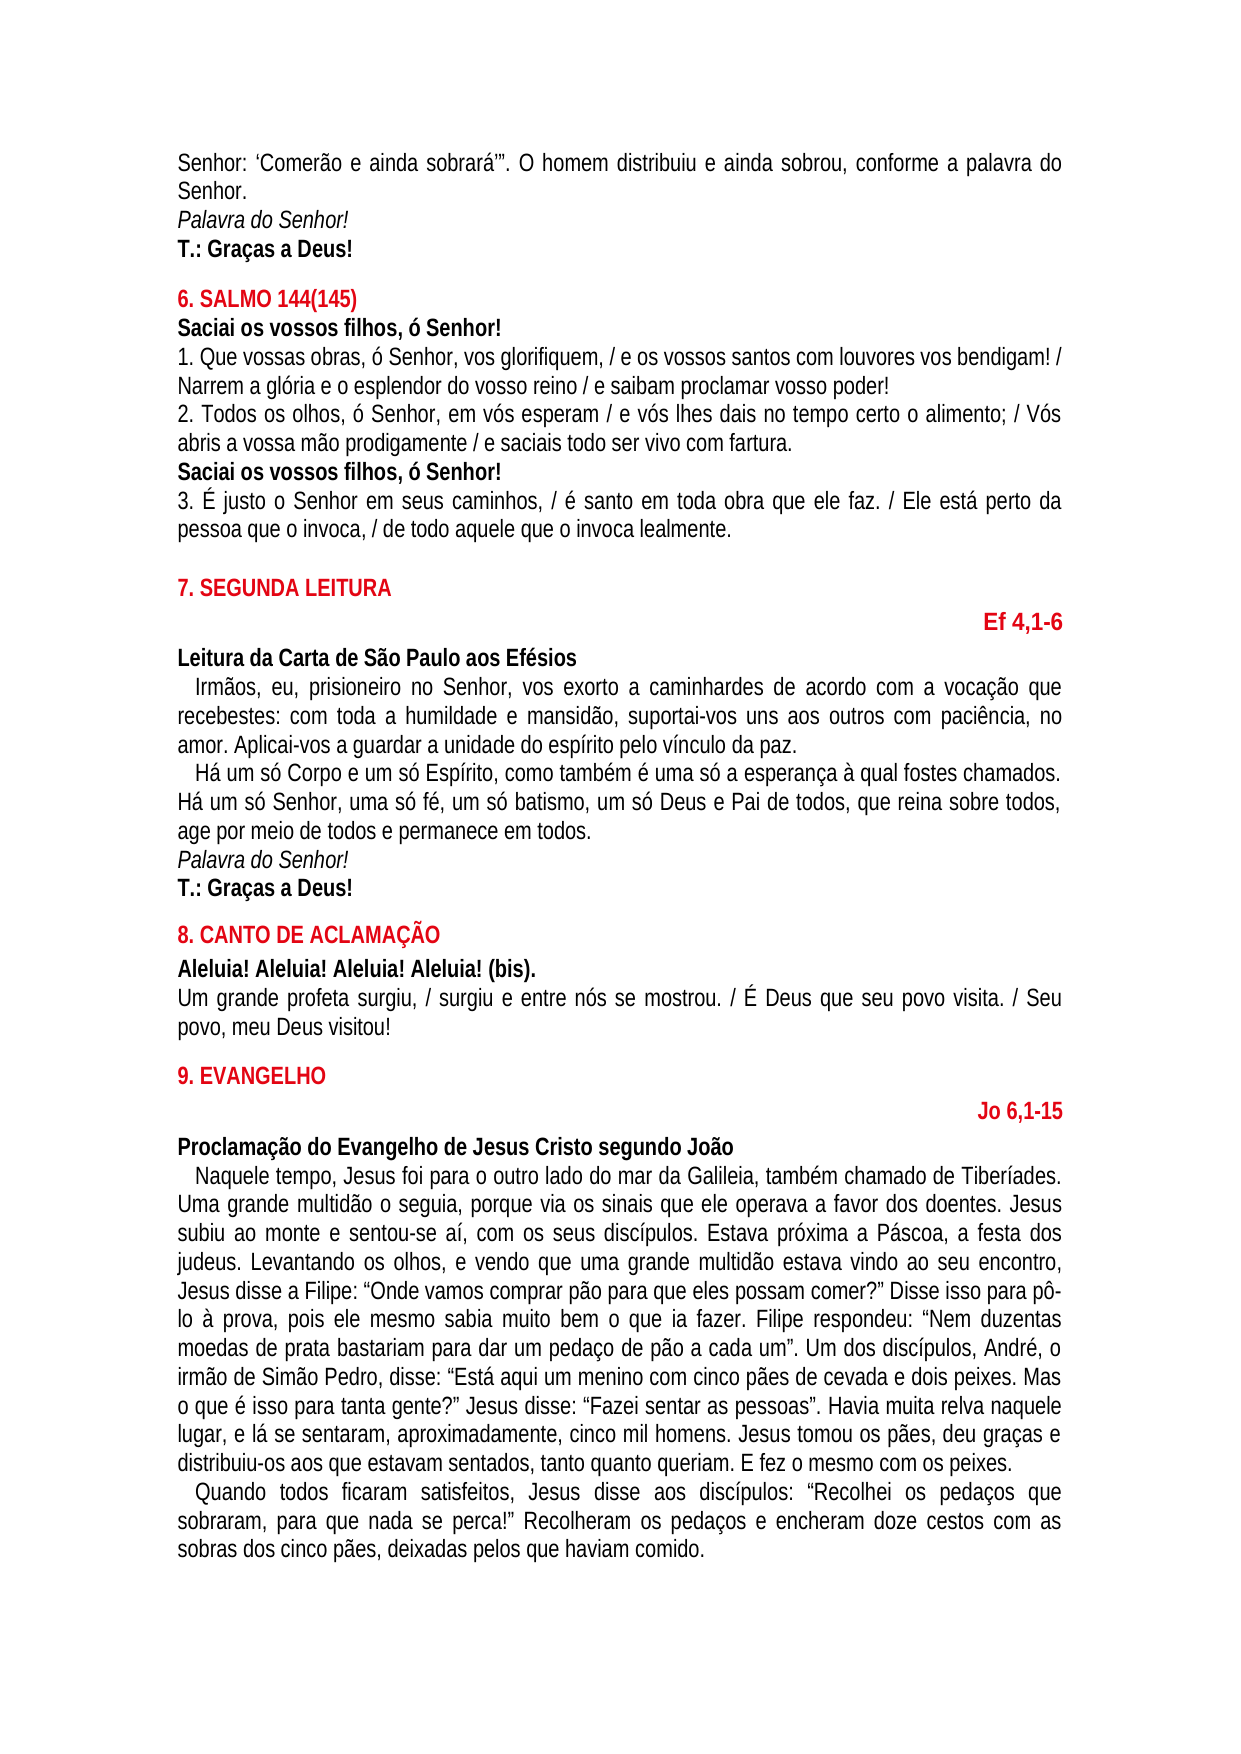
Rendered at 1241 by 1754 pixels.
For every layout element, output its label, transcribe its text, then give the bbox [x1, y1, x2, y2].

text Um grande profeta surgiu, / surgiu e entre nós se mostrou. / É Deus que seu povo visita. / Seu povo, meu Deus visitou! [177, 983, 1063, 1041]
text Ef 4,1-6 [177, 607, 1063, 636]
text Aleluia! Aleluia! Aleluia! Aleluia! (bis). [177, 954, 1063, 983]
text Quando todos ficaram satisfeitos, Jesus disse aos discípulos: “Recolhei os pedaços que sobraram, para que nada se perca!” Recolheram os pedaços e encheram doze cestos com as sobras dos cinco pães, deixadas pelos que haviam comido. [177, 1477, 1063, 1563]
text Irmãos, eu, prisioneiro no Senhor, vos exorto a caminhardes de acordo com a vocação que recebestes: com toda a humildade e mansidão, suportai-vos uns aos outros com paciência, no amor. Aplicai-vos a guardar a unidade do espírito pelo vínculo da paz. [177, 672, 1063, 758]
text 9. Evangelho [177, 1061, 1063, 1090]
text Saciai os vossos filhos, ó Senhor! [177, 457, 1063, 486]
text 2. Todos os olhos, ó Senhor, em vós esperam / e vós lhes dais no tempo certo o alimento; / Vós abris a vossa mão prodigamente / e saciais todo ser vivo com fartura. [177, 399, 1063, 457]
text Jo 6,1-15 [177, 1096, 1063, 1124]
text 7. Segunda leitura [177, 573, 1063, 601]
text Proclamação do Evangelho de Jesus Cristo segundo João [177, 1132, 1063, 1161]
text Saciai os vossos filhos, ó Senhor! [177, 313, 1063, 342]
text Palavra do Senhor! [177, 205, 1063, 234]
text Palavra do Senhor! [177, 845, 1063, 873]
text T.: Graças a Deus! [177, 873, 1063, 902]
text Naquele tempo, Jesus foi para o outro lado do mar da Galileia, também chamado de Tiberíades. Uma grande multidão o seguia, porque via os sinais que ele operava a favor dos doentes. Jesus subiu ao monte e sentou-se aí, com os seus discípulos. Estava próxima a Páscoa, a festa dos judeus. Levantando os olhos, e vendo que uma grande multidão estava vindo ao seu encontro, Jesus disse a Filipe: “Onde vamos comprar pão para que eles possam comer?” Disse isso para pô-lo à prova, pois ele mesmo sabia muito bem o que ia fazer. Filipe respondeu: “Nem duzentas moedas de prata bastariam para dar um pedaço de pão a cada um”. Um dos discípulos, André, o irmão de Simão Pedro, disse: “Está aqui um menino com cinco pães de cevada e dois peixes. Mas o que é isso para tanta gente?” Jesus disse: “Fazei sentar as pessoas”. Havia muita relva naquele lugar, e lá se sentaram, aproximadamente, cinco mil homens. Jesus tomou os pães, deu graças e distribuiu-os aos que estavam sentados, tanto quanto queriam. E fez o mesmo com os peixes. [177, 1161, 1063, 1477]
text T.: Graças a Deus! [177, 234, 1063, 263]
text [177, 148, 1063, 205]
text Leitura da Carta de São Paulo aos Efésios [177, 643, 1063, 672]
text 1. Que vossas obras, ó Senhor, vos glorifiquem, / e os vossos santos com louvores vos bendigam! / Narrem a glória e o esplendor do vosso reino / e saibam proclamar vosso poder! [177, 342, 1063, 399]
text 6. Salmo 144(145) [177, 284, 1063, 313]
text Há um só Corpo e um só Espírito, como também é uma só a esperança à qual fostes chamados. Há um só Senhor, uma só fé, um só batismo, um só Deus e Pai de todos, que reina sobre todos, age por meio de todos e permanece em todos. [177, 758, 1063, 845]
text 8. Canto de aclamação [177, 920, 1063, 949]
text 3. É justo o Senhor em seus caminhos, / é santo em toda obra que ele faz. / Ele está perto da pessoa que o invoca, / de todo aquele que o invoca lealmente. [177, 486, 1063, 543]
